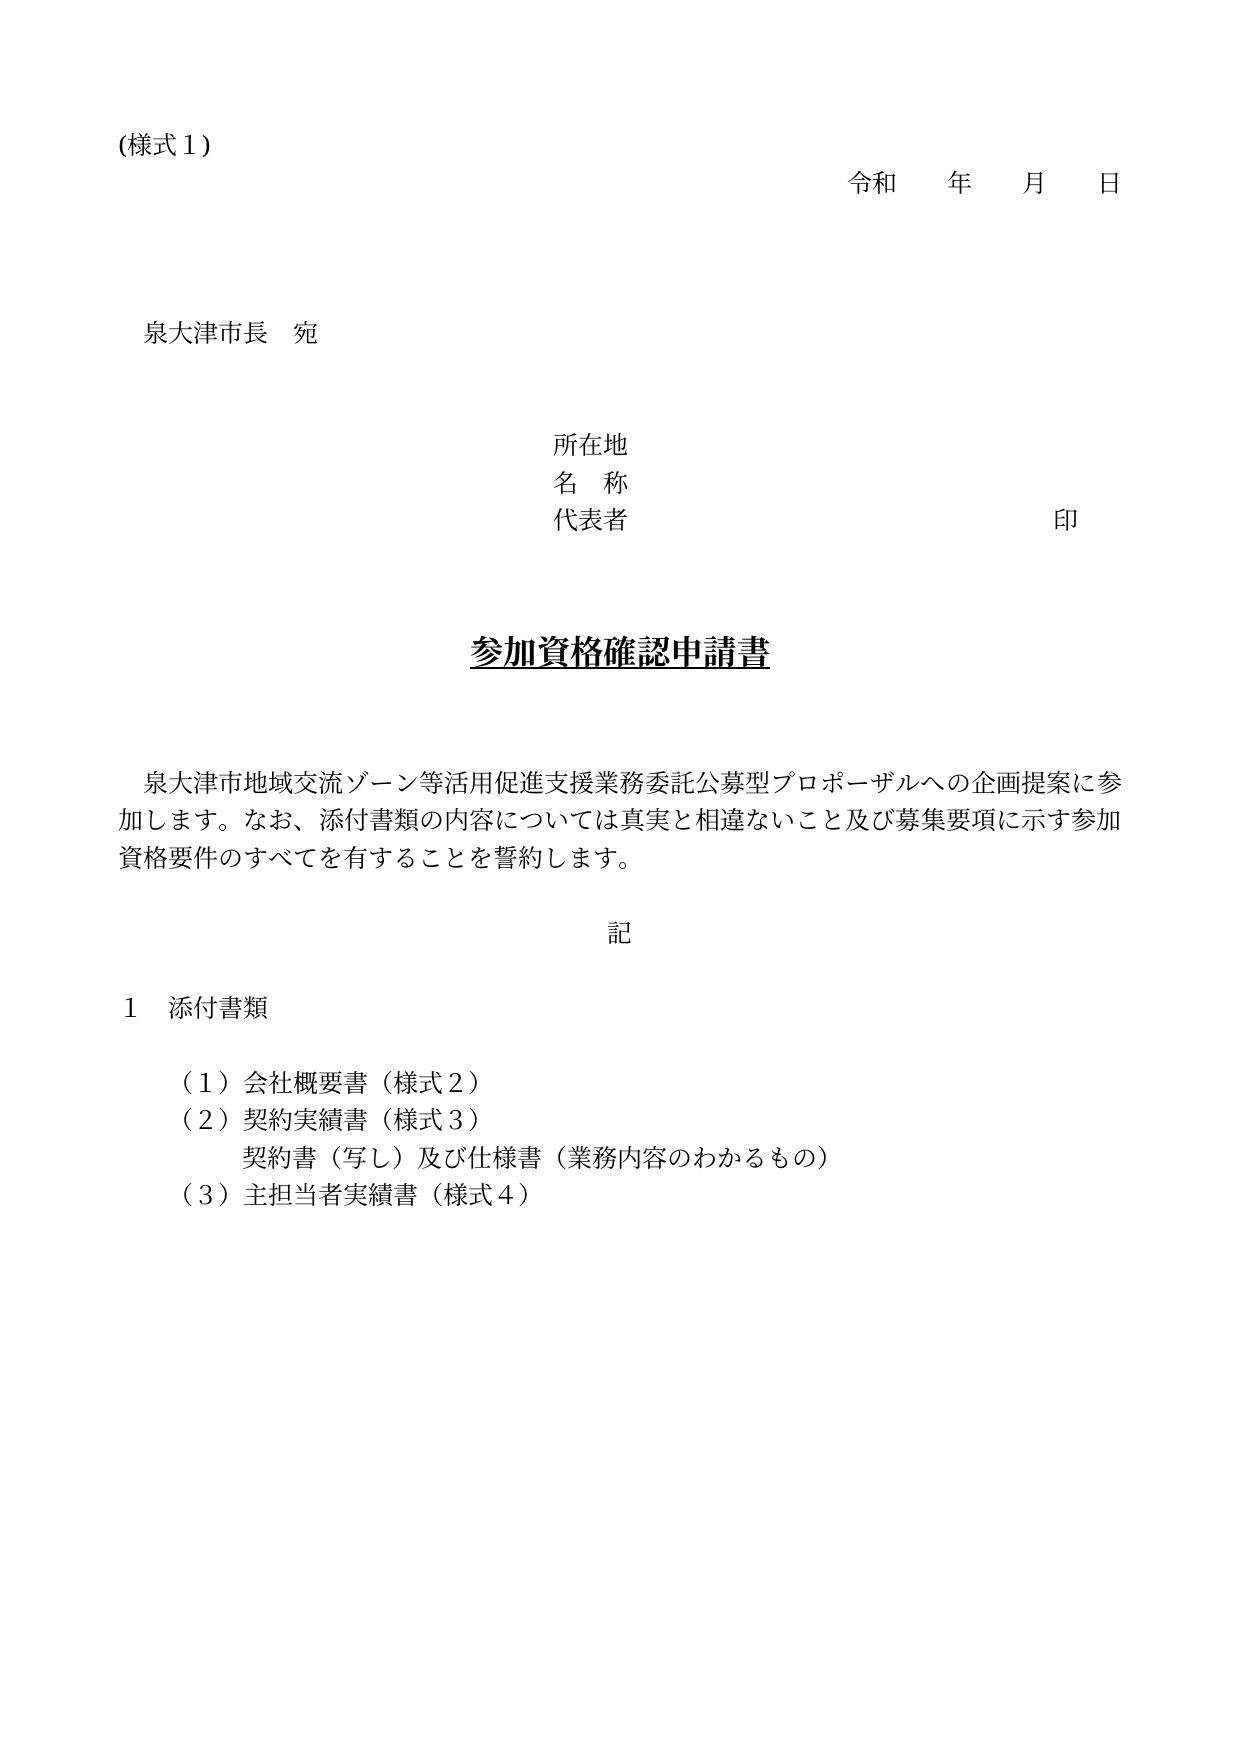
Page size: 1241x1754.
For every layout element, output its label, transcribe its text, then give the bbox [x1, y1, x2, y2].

text １ 添付書類 [118, 987, 1122, 1025]
text （２）契約実績書（様式３） [118, 1100, 1122, 1137]
text 令和 年 月 日 [118, 162, 1122, 200]
text 参加資格確認申請書 [118, 612, 1122, 687]
text 名 称 [118, 462, 1122, 500]
subtitle 記 [118, 912, 1122, 950]
text 契約書（写し）及び仕様書（業務内容のわかるもの） [192, 1137, 1122, 1175]
text 泉大津市地域交流ゾーン等活用促進支援業務委託公募型プロポーザルへの企画提案に参加します。なお、添付書類の内容については真実と相違ないこと及び募集要項に示す参加資格要件のすべてを有することを誓約します。 [118, 762, 1122, 875]
text 所在地 [118, 425, 1122, 462]
text 代表者 印 [118, 500, 1122, 537]
text 泉大津市長 宛 [118, 312, 1122, 350]
text (様式１) [118, 125, 1122, 162]
text （１）会社概要書（様式２） [118, 1062, 1122, 1100]
text （３）主担当者実績書（様式４） [118, 1175, 1122, 1212]
